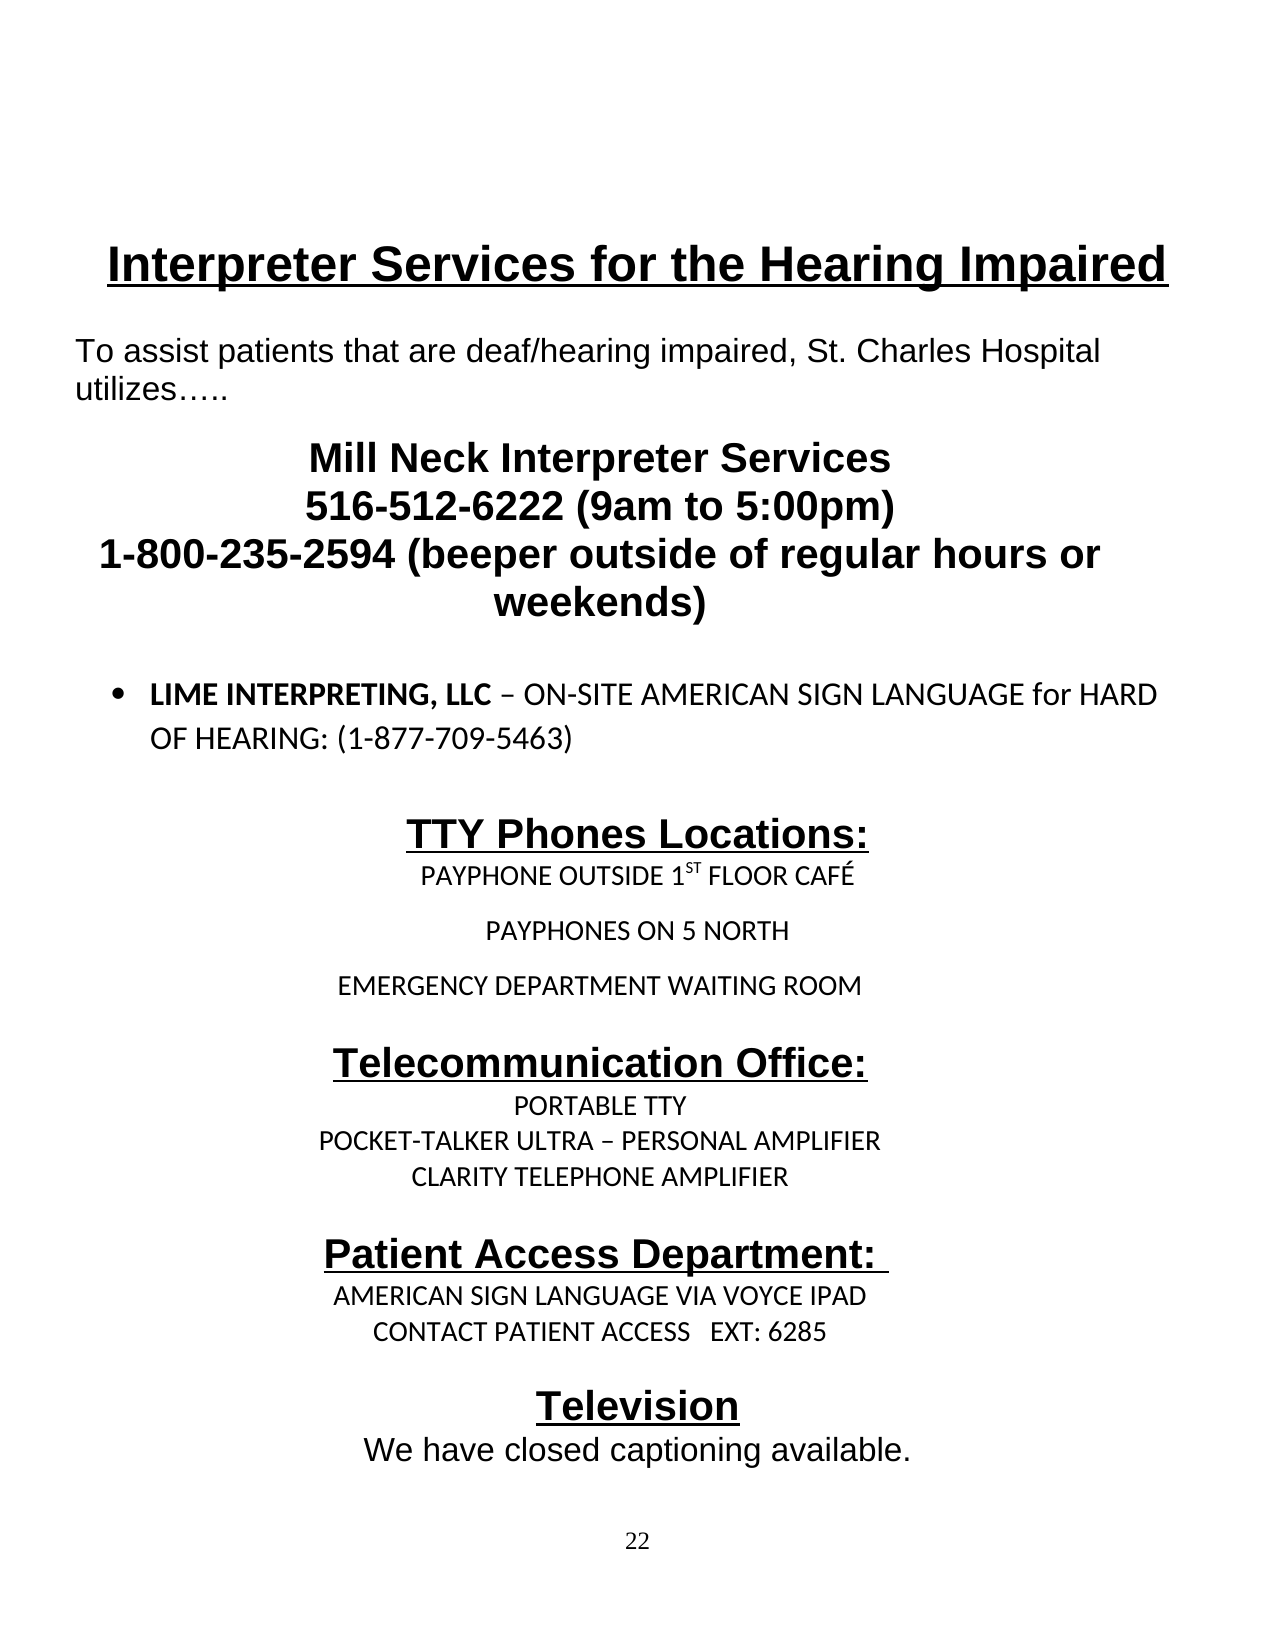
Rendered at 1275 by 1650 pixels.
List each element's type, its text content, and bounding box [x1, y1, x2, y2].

text EMERGENCY DEPARTMENT WAITING ROOM [75, 967, 1125, 1003]
list LIME INTERPRETING, LLC – ON-SITE AMERICAN SIGN LANGUAGE for HARD OF HEARING: (1-877-709-5463) [112, 673, 1200, 758]
text Interpreter Services for the Hearing Impaired [75, 235, 1200, 292]
text POCKET-TALKER ULTRA – PERSONAL AMPLIFIER [75, 1122, 1125, 1158]
text We have closed captioning available. [75, 1430, 1200, 1468]
text AMERICAN SIGN LANGUAGE VIA VOYCE IPAD [75, 1277, 1125, 1313]
text Television [75, 1382, 1200, 1430]
text Telecommunication Office: [75, 1039, 1125, 1087]
text 516-512-6222 (9am to 5:00pm) [75, 482, 1125, 530]
text Patient Access Department: [75, 1229, 1125, 1277]
text To assist patients that are deaf/hearing impaired, St. Charles Hospital utilizes….. [75, 331, 1200, 407]
text PAYPHONE OUTSIDE 1ST FLOOR CAFÉ [75, 857, 1200, 893]
text Mill Neck Interpreter Services [75, 434, 1125, 482]
text 1-800-235-2594 (beeper outside of regular hours or weekends) [75, 530, 1125, 626]
text PORTABLE TTY [75, 1087, 1125, 1122]
text CONTACT PATIENT ACCESS EXT: 6285 [75, 1313, 1125, 1348]
text CLARITY TELEPHONE AMPLIFIER [75, 1158, 1125, 1193]
text PAYPHONES ON 5 NORTH [75, 912, 1200, 948]
text TTY Phones Locations: [75, 809, 1200, 857]
